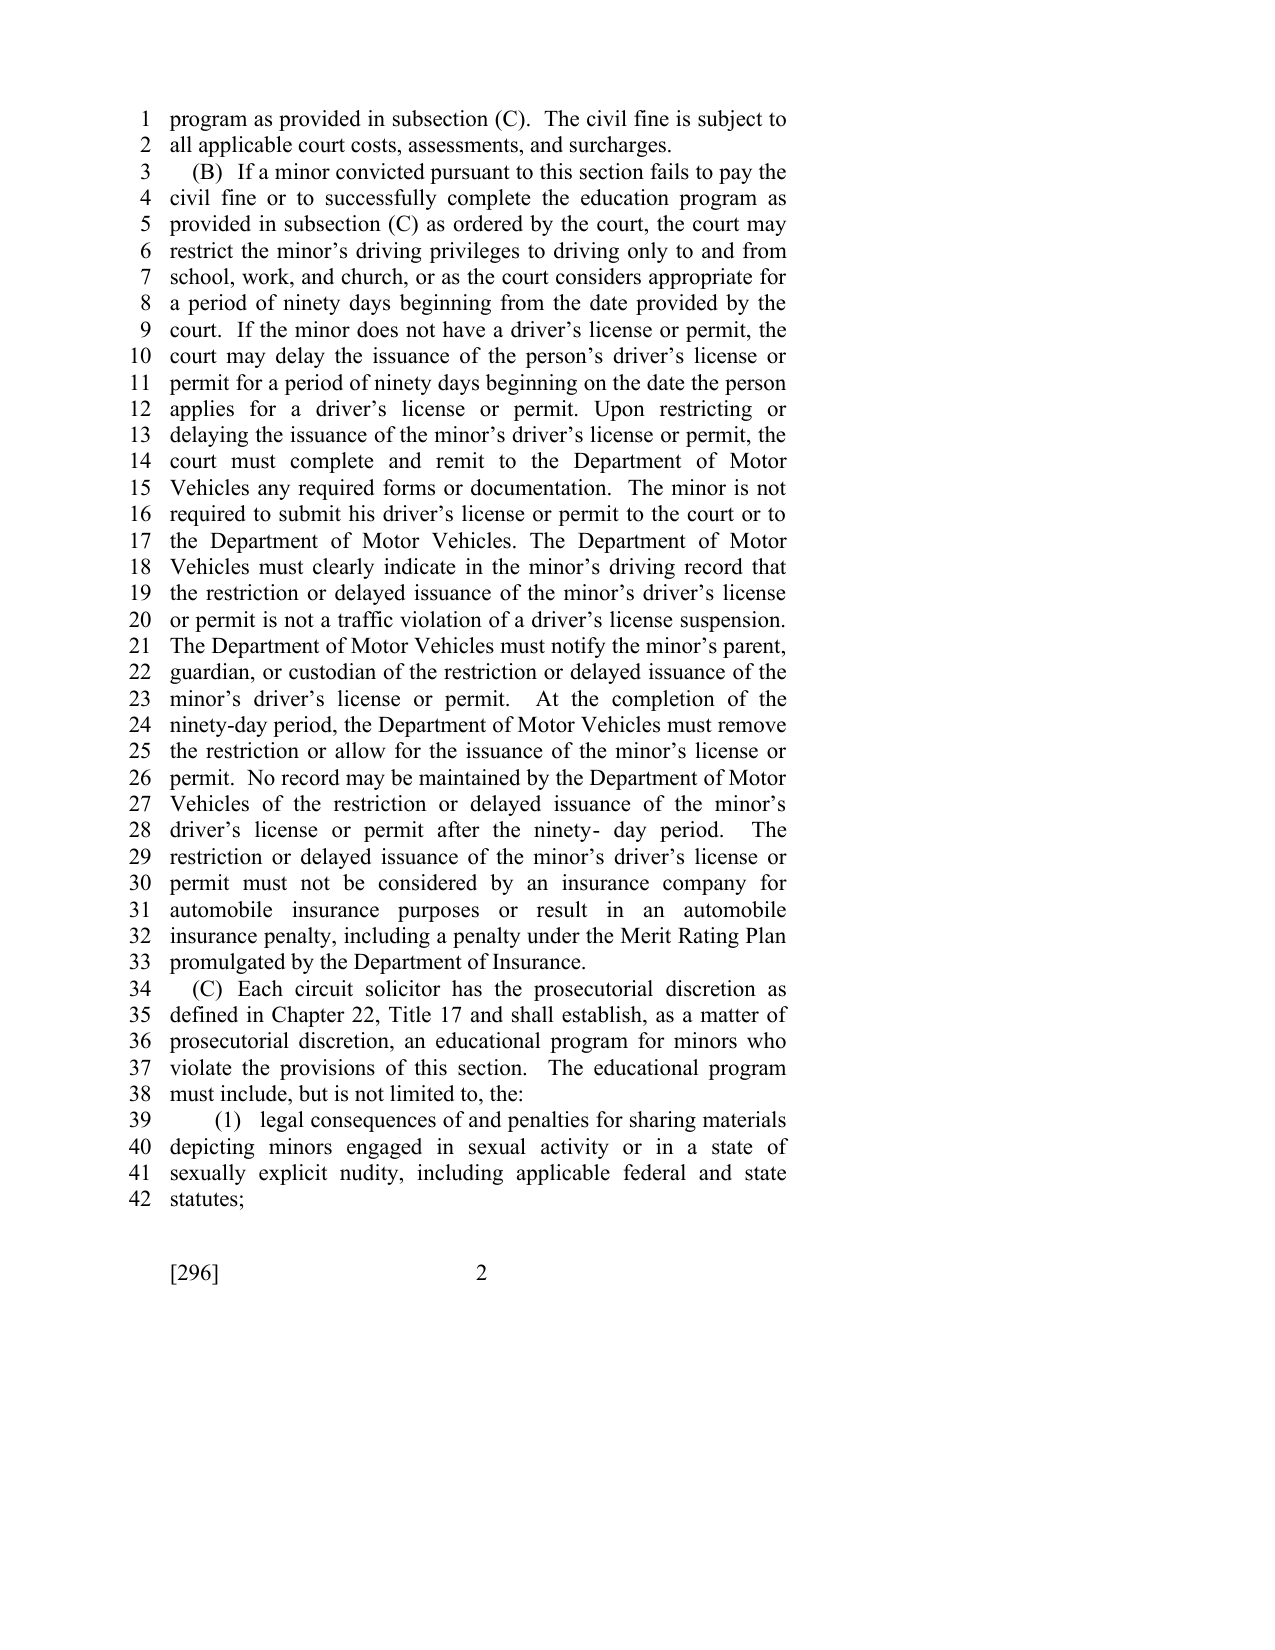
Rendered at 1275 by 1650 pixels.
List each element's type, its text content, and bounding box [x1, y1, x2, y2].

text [169, 105, 787, 158]
text (C) Each circuit solicitor has the prosecutorial discretion as defined in Chapter 22, Title 17 and shall establish, as a matter of prosecutorial discretion, an educational program for minors who violate the provisions of this section. The educational program must include, but is not limited to, the: [169, 975, 787, 1106]
text (B) If a minor convicted pursuant to this section fails to pay the civil fine or to successfully complete the education program as provided in subsection (C) as ordered by the court, the court may restrict the minor’s driving privileges to driving only to and from school, work, and church, or as the court considers appropriate for a period of ninety days beginning from the date provided by the court. If the minor does not have a driver’s license or permit, the court may delay the issuance of the person’s driver’s license or permit for a period of ninety days beginning on the date the person applies for a driver’s license or permit. Upon restricting or delaying the issuance of the minor’s driver’s license or permit, the court must complete and remit to the Department of Motor Vehicles any required forms or documentation. The minor is not required to submit his driver’s license or permit to the court or to the Department of Motor Vehicles. The Department of Motor Vehicles must clearly indicate in the minor’s driving record that the restriction or delayed issuance of the minor’s driver’s license or permit is not a traffic violation of a driver’s license suspension. The Department of Motor Vehicles must notify the minor’s parent, guardian, or custodian of the restriction or delayed issuance of the minor’s driver’s license or permit. At the completion of the ninety-day period, the Department of Motor Vehicles must remove the restriction or allow for the issuance of the minor’s license or permit. No record may be maintained by the Department of Motor Vehicles of the restriction or delayed issuance of the minor’s driver’s license or permit after the ninety- day period. The restriction or delayed issuance of the minor’s driver’s license or permit must not be considered by an insurance company for automobile insurance purposes or result in an automobile insurance penalty, including a penalty under the Merit Rating Plan promulgated by the Department of Insurance. [169, 158, 787, 975]
text (1) legal consequences of and penalties for sharing materials depicting minors engaged in sexual activity or in a state of sexually explicit nudity, including applicable federal and state statutes; [169, 1106, 787, 1212]
